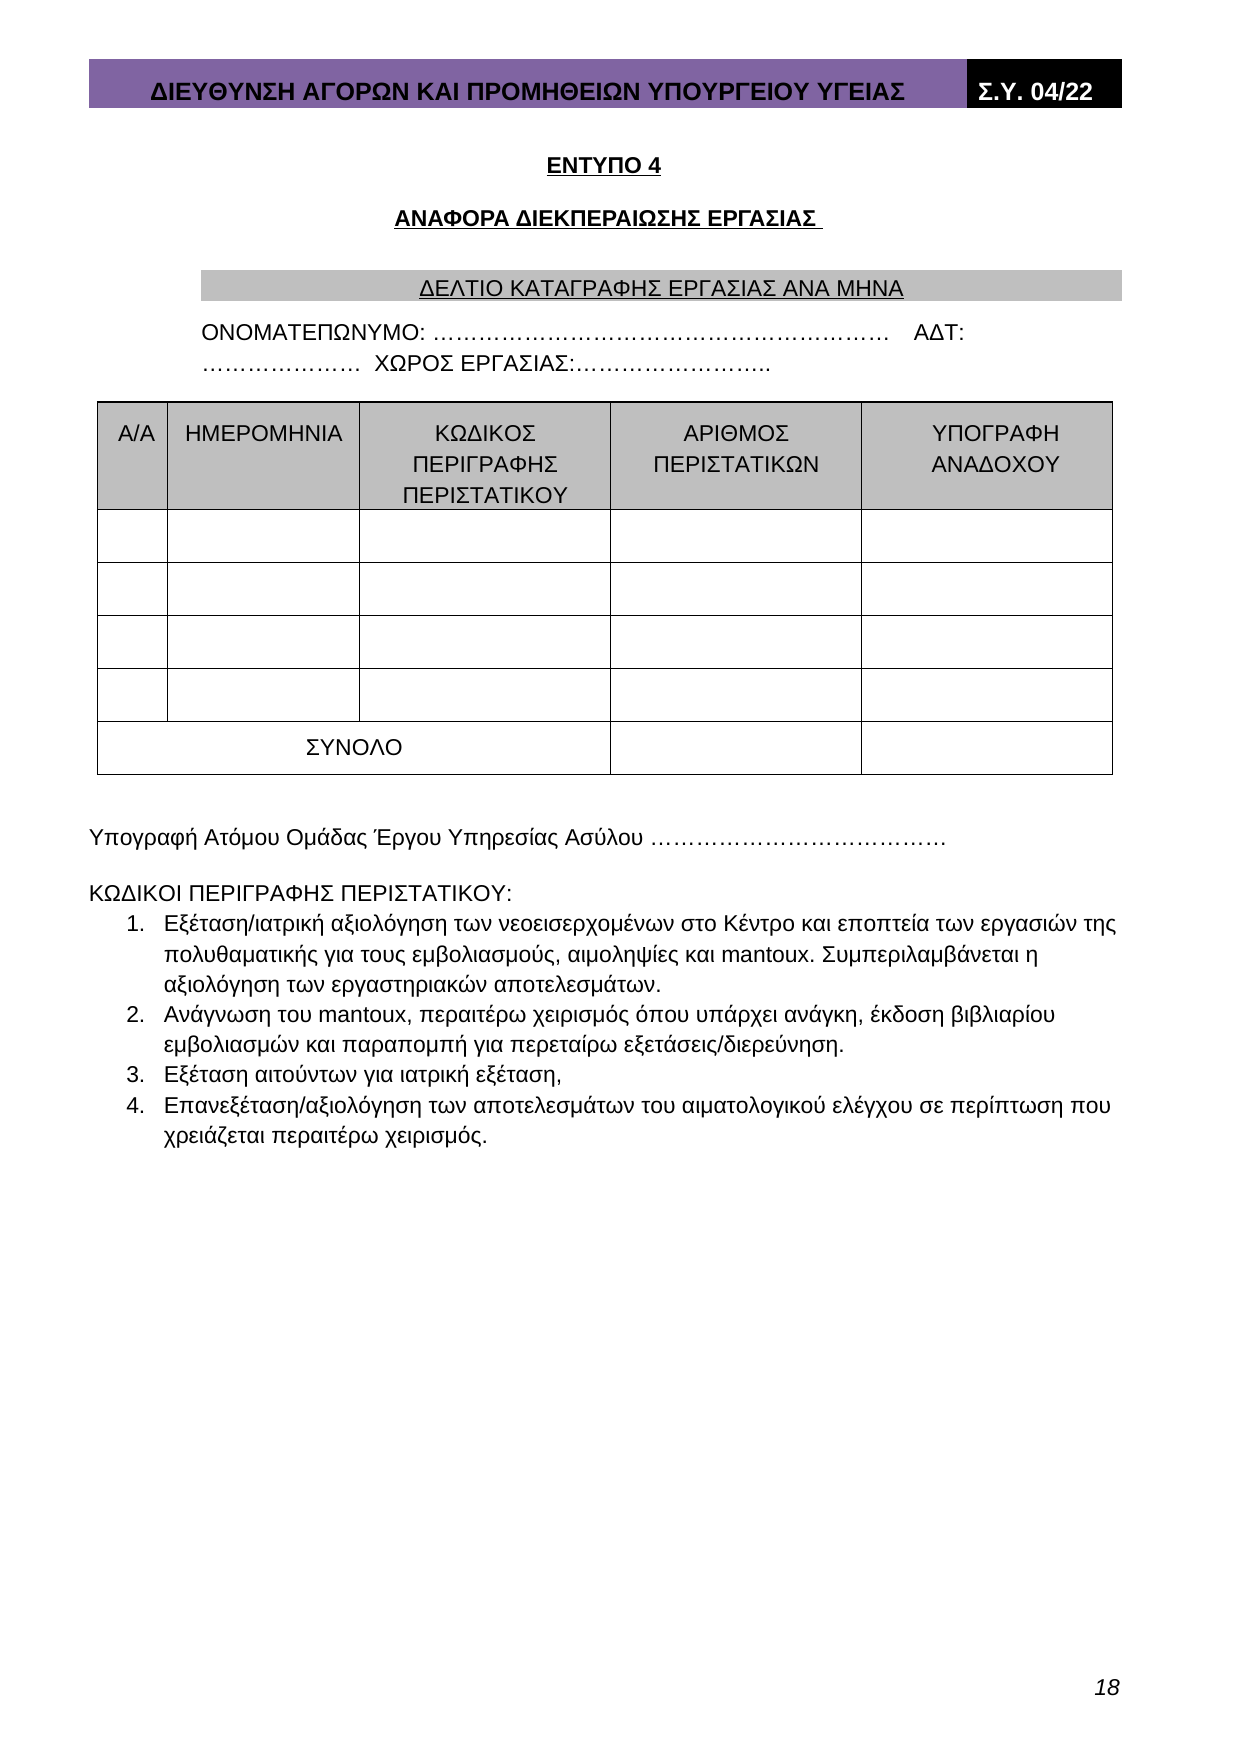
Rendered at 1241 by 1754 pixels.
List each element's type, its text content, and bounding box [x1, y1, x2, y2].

table_cell [360, 510, 610, 562]
table_cell [98, 669, 167, 721]
table_cell [862, 616, 1112, 668]
text ΚΩΔΙΚΟΙ ΠΕΡΙΓΡΑΦΗΣ ΠΕΡΙΣΤΑΤΙΚΟΥ: [88, 880, 1122, 906]
table_header Α/Α [98, 403, 167, 509]
table_header ΑΡΙΘΜΟΣ ΠΕΡΙΣΤΑΤΙΚΩΝ [611, 403, 861, 509]
table_cell [862, 510, 1112, 562]
table_cell [611, 563, 861, 615]
table_cell [360, 563, 610, 615]
text ΟΝΟΜΑΤΕΠΩΝΥΜΟ: …………………………………………………… AΔΤ: ………………… ΧΩΡΟΣ ΕΡΓΑΣΙΑΣ:…………………….. [201, 314, 1122, 376]
text ΔΕΛΤΙΟ ΚΑΤΑΓΡΑΦΗΣ ΕΡΓΑΣΙΑΣ ΑΝΑ ΜΗΝΑ [201, 270, 1122, 301]
table_cell [360, 616, 610, 668]
table_cell [168, 616, 359, 668]
table_cell [98, 563, 167, 615]
list Εξέταση/ιατρική αξιολόγηση των νεοεισερχομένων στο Κέντρο και εποπτεία των εργασιών της πολυθαματικής για τους εμβολιασμούς, αιμοληψίες και mantoux. Συμπεριλαμβάνεται η αξιολόγηση των εργαστηριακών αποτελεσμάτων. [126, 910, 1122, 997]
table_cell [611, 510, 861, 562]
table_cell [168, 563, 359, 615]
table_cell [98, 510, 167, 562]
table_cell [862, 563, 1112, 615]
table_cell [611, 669, 861, 721]
table_cell [98, 616, 167, 668]
table_cell [611, 616, 861, 668]
table_cell ΣΥΝΟΛΟ [98, 722, 610, 774]
table_header ΥΠΟΓΡΑΦΗ ΑΝΑΔΟΧΟΥ [862, 403, 1112, 509]
text Υπογραφή Ατόμου Ομάδας Έργου Υπηρεσίας Ασύλου ………………………………… [88, 819, 1122, 850]
table_cell [168, 510, 359, 562]
table_cell [168, 669, 359, 721]
table_cell [611, 722, 861, 774]
list Επανεξέταση/αξιολόγηση των αποτελεσμάτων του αιματολογικού ελέγχου σε περίπτωση που χρειάζεται περαιτέρω χειρισμός. [126, 1092, 1122, 1148]
table_cell [862, 669, 1112, 721]
list Ανάγνωση του mantoux, περαιτέρω χειρισμός όπου υπάρχει ανάγκη, έκδοση βιβλιαρίου εμβολιασμών και παραπομπή για περεταίρω εξετάσεις/διερεύνηση. [126, 1001, 1122, 1057]
table_cell [360, 669, 610, 721]
table_header ΗΜΕΡΟΜΗΝΙΑ [168, 403, 359, 509]
text ΑΝΑΦΟΡΑ ΔΙΕΚΠΕΡΑΙΩΣΗς ΕΡΓΑΣΙΑς [88, 205, 1122, 231]
table_cell [862, 722, 1112, 774]
table_header ΚΩΔΙΚΟΣ ΠΕΡΙΓΡΑΦΗΣ ΠΕΡΙΣΤΑΤΙΚΟΥ [360, 403, 610, 509]
list Εξέταση αιτούντων για ιατρική εξέταση, [126, 1061, 1122, 1088]
text ΕΝΤΥΠΟ 4 [88, 152, 1119, 179]
